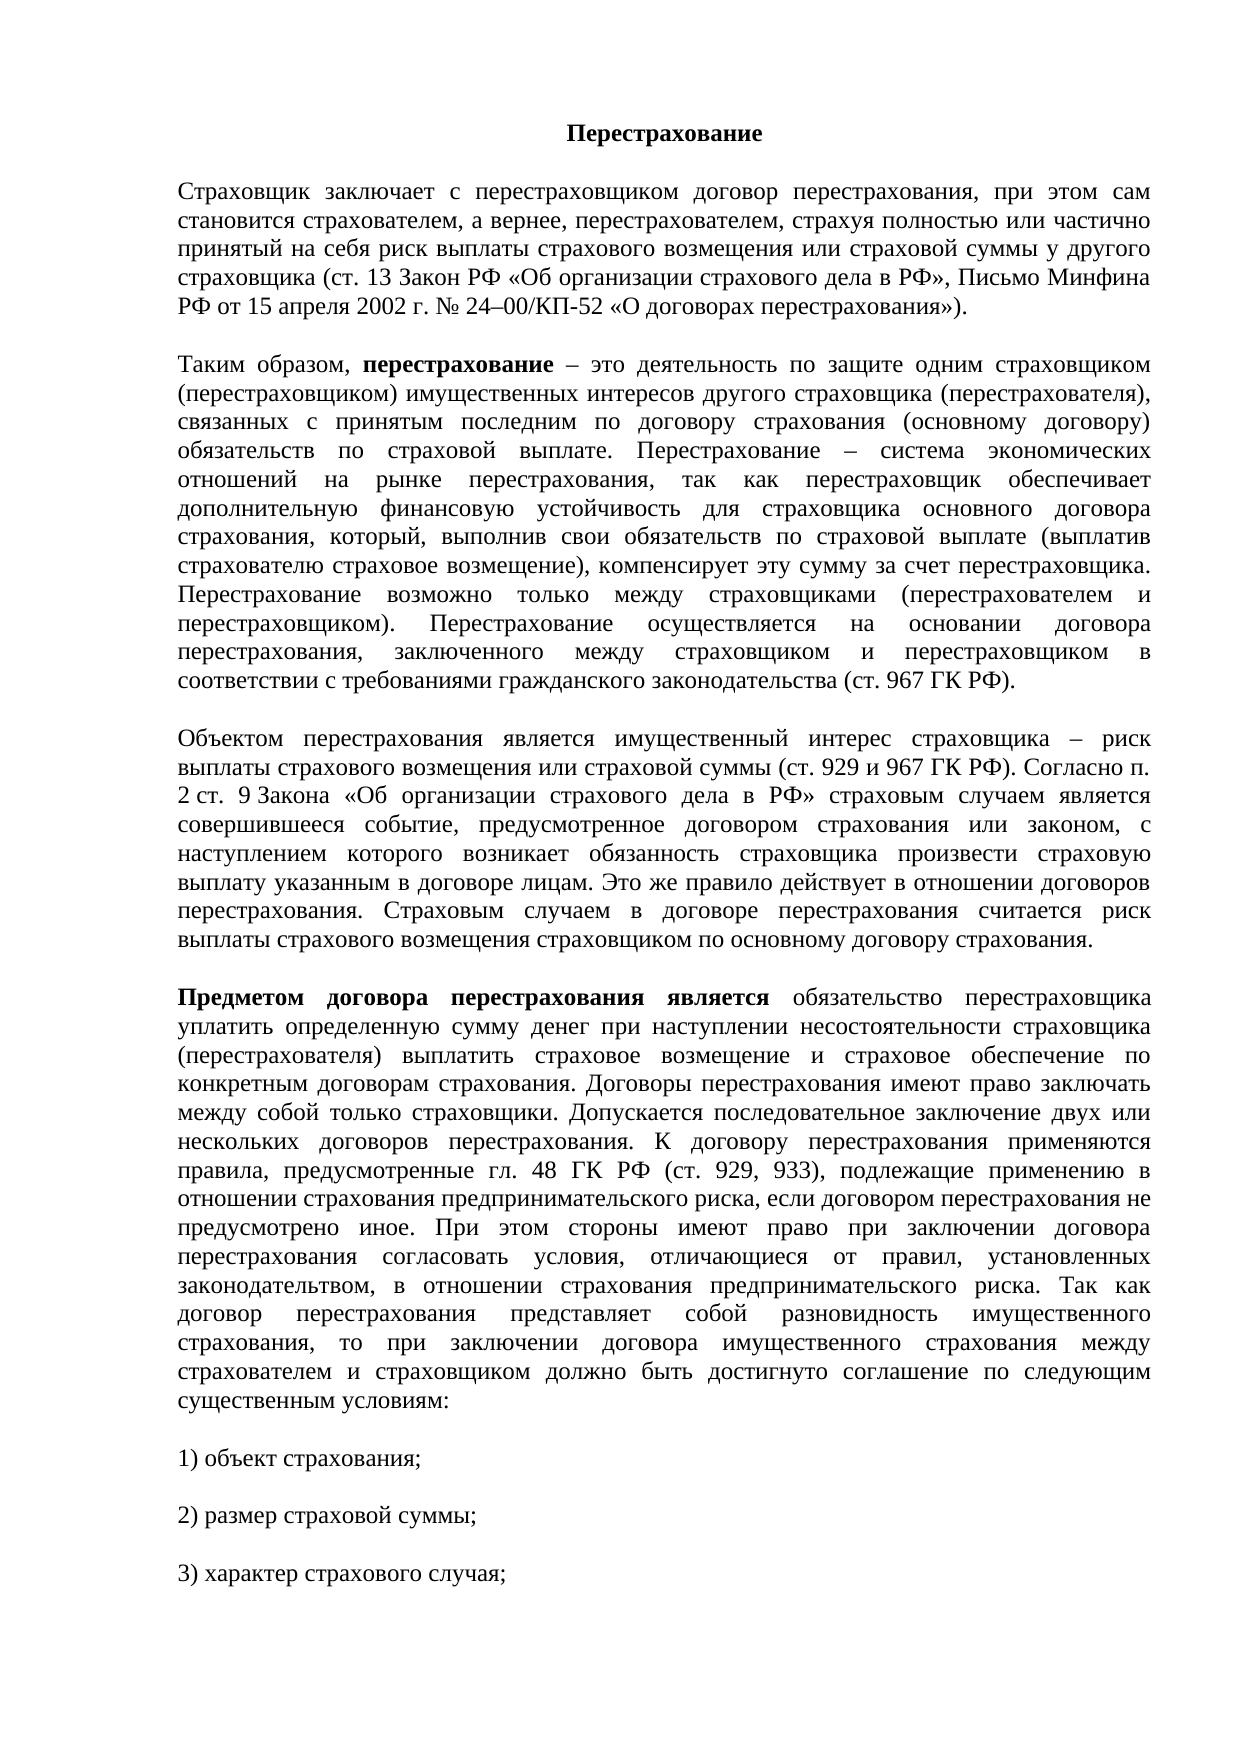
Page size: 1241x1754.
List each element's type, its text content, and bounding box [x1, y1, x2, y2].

text Страховщик заключает с перестраховщиком договор перестрахования, при этом сам становится страхователем, а вернее, перестрахователем, страхуя полностью или частично принятый на себя риск выплаты страхового возмещения или страховой суммы у другого страховщика (ст. 13 Закон РФ «Об организации страхового дела в РФ», Письмо Минфина РФ от 15 апреля 2002 г. № 24–00/КП-52 «О договорах перестрахования»). [177, 176, 1152, 320]
text 2) размер страховой суммы; [177, 1501, 1152, 1529]
text Перестрахование [177, 118, 1152, 147]
text Предметом договора перестрахования является обязательство перестраховщика уплатить определенную сумму денег при наступлении несостоятельности страховщика (перестрахователя) выплатить страховое возмещение и страховое обеспечение по конкретным договорам страхования. Договоры перестрахования имеют право заключать между собой только страховщики. Допускается последовательное заключение двух или нескольких договоров перестрахования. К договору перестрахования применяются правила, предусмотренные гл. 48 ГК РФ (ст. 929, 933), подлежащие применению в отношении страхования предпринимательского риска, если договором перестрахования не предусмотрено иное. При этом стороны имеют право при заключении договора перестрахования согласовать условия, отличающиеся от правил, установленных законодательтвом, в отношении страхования предпринимательского риска. Так как договор перестрахования представляет собой разновидность имущественного страхования, то при заключении договора имущественного страхования между страхователем и страховщиком должно быть достигнуто соглашение по следующим существенным условиям: [177, 982, 1152, 1413]
text Таким образом, перестрахование – это деятельность по защите одним страховщиком (перестраховщиком) имущественных интересов другого страховщика (перестрахователя), связанных с принятым последним по договору страхования (основному договору) обязательств по страховой выплате. Перестрахование – система экономических отношений на рынке перестрахования, так как перестраховщик обеспечивает дополнительную финансовую устойчивость для страховщика основного договора страхования, который, выполнив свои обязательств по страховой выплате (выплатив страхователю страховое возмещение), компенсирует эту сумму за счет перестраховщика. Перестрахование возможно только между страховщиками (перестрахователем и перестраховщиком). Перестрахование осуществляется на основании договора перестрахования, заключенного между страховщиком и перестраховщиком в соответствии с требованиями гражданского законодательства (ст. 967 ГК РФ). [177, 349, 1152, 694]
text 1) объект страхования; [177, 1443, 1152, 1471]
text Объектом перестрахования является имущественный интерес страховщика – риск выплаты страхового возмещения или страховой суммы (ст. 929 и 967 ГК РФ). Согласно п. 2 ст. 9 Закона «Об организации страхового дела в РФ» страховым случаем является совершившееся событие, предусмотренное договором страхования или законом, с наступлением которого возникает обязанность страховщика произвести страховую выплату указанным в договоре лицам. Это же правило действует в отношении договоров перестрахования. Страховым случаем в договоре перестрахования считается риск выплаты страхового возмещения страховщиком по основному договору страхования. [177, 723, 1152, 953]
text 3) характер страхового случая; [177, 1558, 1152, 1587]
